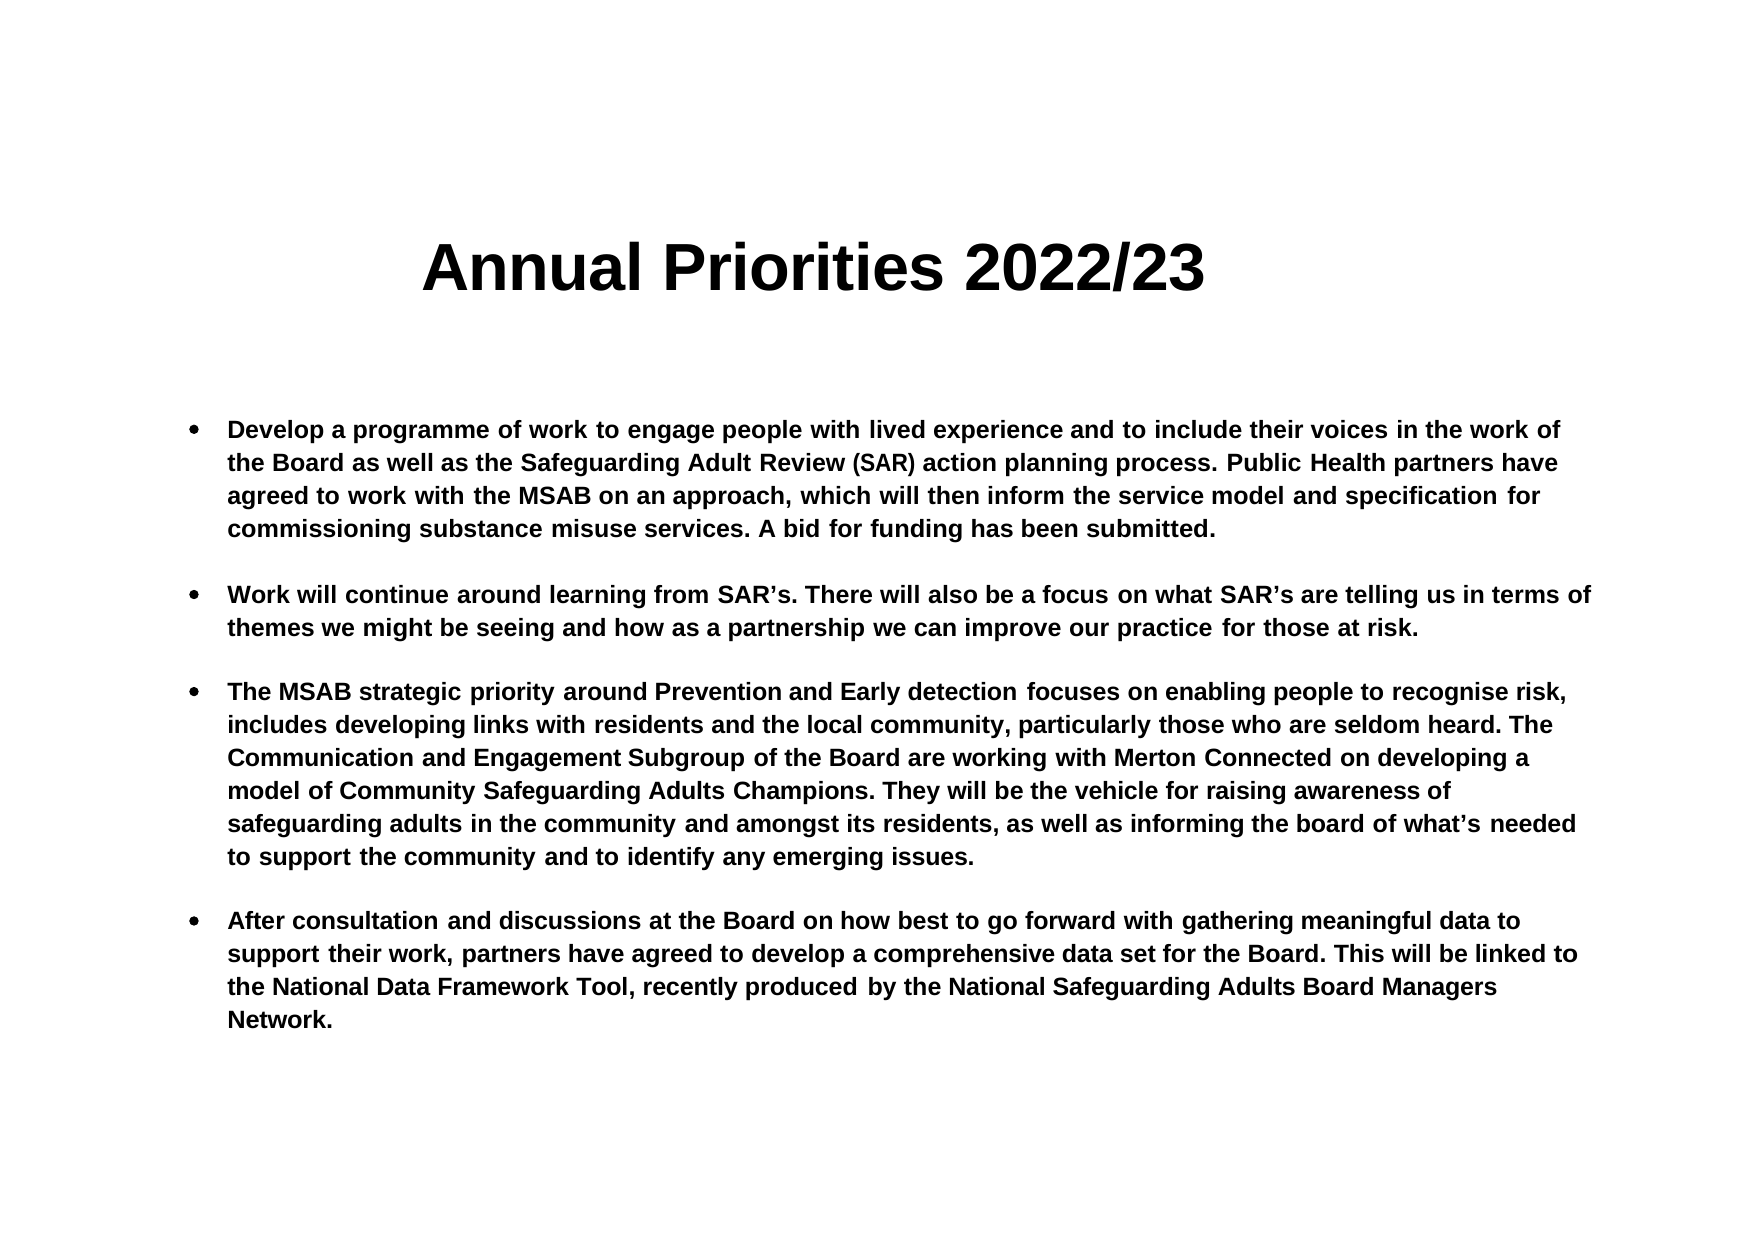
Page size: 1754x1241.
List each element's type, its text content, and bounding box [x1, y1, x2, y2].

list The MSAB strategic priority around Prevention and Early detection focuses on enabling people to recognise risk, includes developing links with residents and the local community, particularly those who are seldom heard. The Communication and Engagement Subgroup of the Board are working with Merton Connected on developing a model of Community Safeguarding Adults Champions. They will be the vehicle for raising awareness of safeguarding adults in the community and amongst its residents, as well as informing the board of what’s needed to support the community and to identify any emerging issues. [189, 677, 1604, 871]
list Develop a programme of work to engage people with lived experience and to include their voices in the work of the Board as well as the Safeguarding Adult Review (SAR) action planning process. Public Health partners have agreed to work with the MSAB on an approach, which will then inform the service model and specification for commissioning substance misuse services. A bid for funding has been submitted. [189, 414, 1604, 542]
list Work will continue around learning from SAR’s. There will also be a focus on what SAR’s are telling us in terms of themes we might be seeing and how as a partnership we can improve our practice for those at risk. [189, 580, 1604, 642]
text Annual Priorities 2022/23 [152, 235, 1614, 304]
list After consultation and discussions at the Board on how best to go forward with gathering meaningful data to support their work, partners have agreed to develop a comprehensive data set for the Board. This will be linked to the National Data Framework Tool, recently produced by the National Safeguarding Adults Board Managers Network. [189, 906, 1604, 1034]
